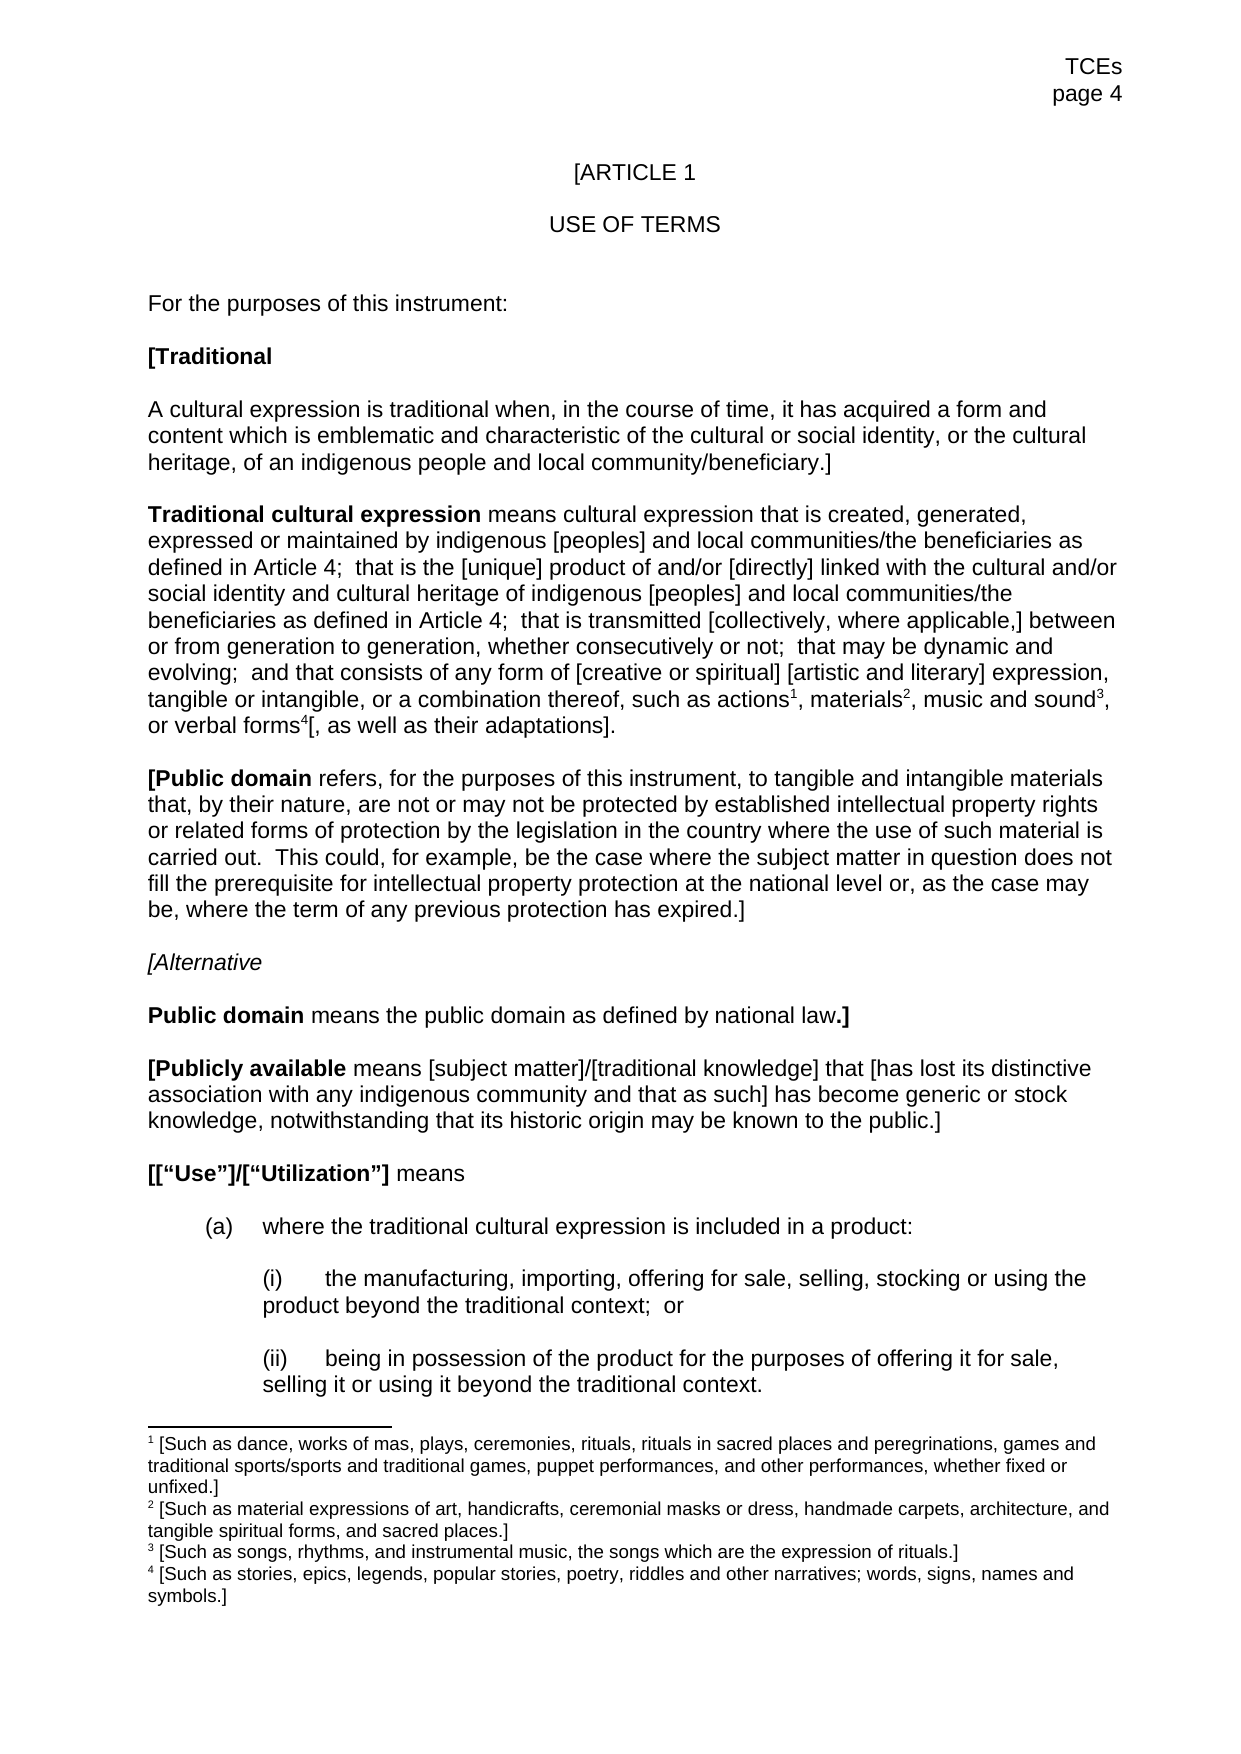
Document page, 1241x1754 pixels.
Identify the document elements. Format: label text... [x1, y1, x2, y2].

text (i) the manufacturing, importing, offering for sale, selling, stocking or using the product beyond the traditional context; or [262, 1265, 1122, 1318]
text (ii) being in possession of the product for the purposes of offering it for sale, selling it or using it beyond the traditional context. [262, 1344, 1122, 1397]
text Public domain means the public domain as defined by national law.] [148, 1002, 1122, 1028]
text [Publicly available means [subject matter]/[traditional knowledge] that [has lost its distinctive association with any indigenous community and that as such] has become generic or stock knowledge, notwithstanding that its historic origin may be known to the public.] [148, 1054, 1122, 1134]
text [Alternative [148, 949, 1122, 976]
text [[“Use”]/[“Utilization”] means [148, 1160, 1122, 1186]
text A cultural expression is traditional when, in the course of time, it has acquired a form and content which is emblematic and characteristic of the cultural or social identity, or the cultural heritage, of an indigenous people and local community/beneficiary.] [148, 396, 1122, 475]
text [Traditional [148, 343, 1122, 369]
text [ARTICLE 1 [148, 158, 1122, 185]
text Traditional cultural expression means cultural expression that is created, generated, expressed or maintained by indigenous [peoples] and local communities/the beneficiaries as defined in Article 4; that is the [unique] product of and/or [directly] linked with the cultural and/or social identity and cultural heritage of indigenous [peoples] and local communities/the beneficiaries as defined in Article 4; that is transmitted [collectively, where applicable,] between or from generation to generation, whether consecutively or not; that may be dynamic and evolving; and that consists of any form of [creative or spiritual] [artistic and literary] expression, tangible or intangible, or a combination thereof, such as actions, materials, music and sound, or verbal forms[, as well as their adaptations]. [148, 501, 1122, 738]
text USE OF TERMS [148, 211, 1122, 238]
text (a) where the traditional cultural expression is included in a product: [205, 1213, 1122, 1239]
text [Public domain refers, for the purposes of this instrument, to tangible and intangible materials that, by their nature, are not or may not be protected by established intellectual property rights or related forms of protection by the legislation in the country where the use of such material is carried out. This could, for example, be the case where the subject matter in question does not fill the prerequisite for intellectual property protection at the national level or, as the case may be, where the term of any previous protection has expired.] [148, 765, 1122, 923]
text For the purposes of this instrument: [148, 290, 1122, 317]
